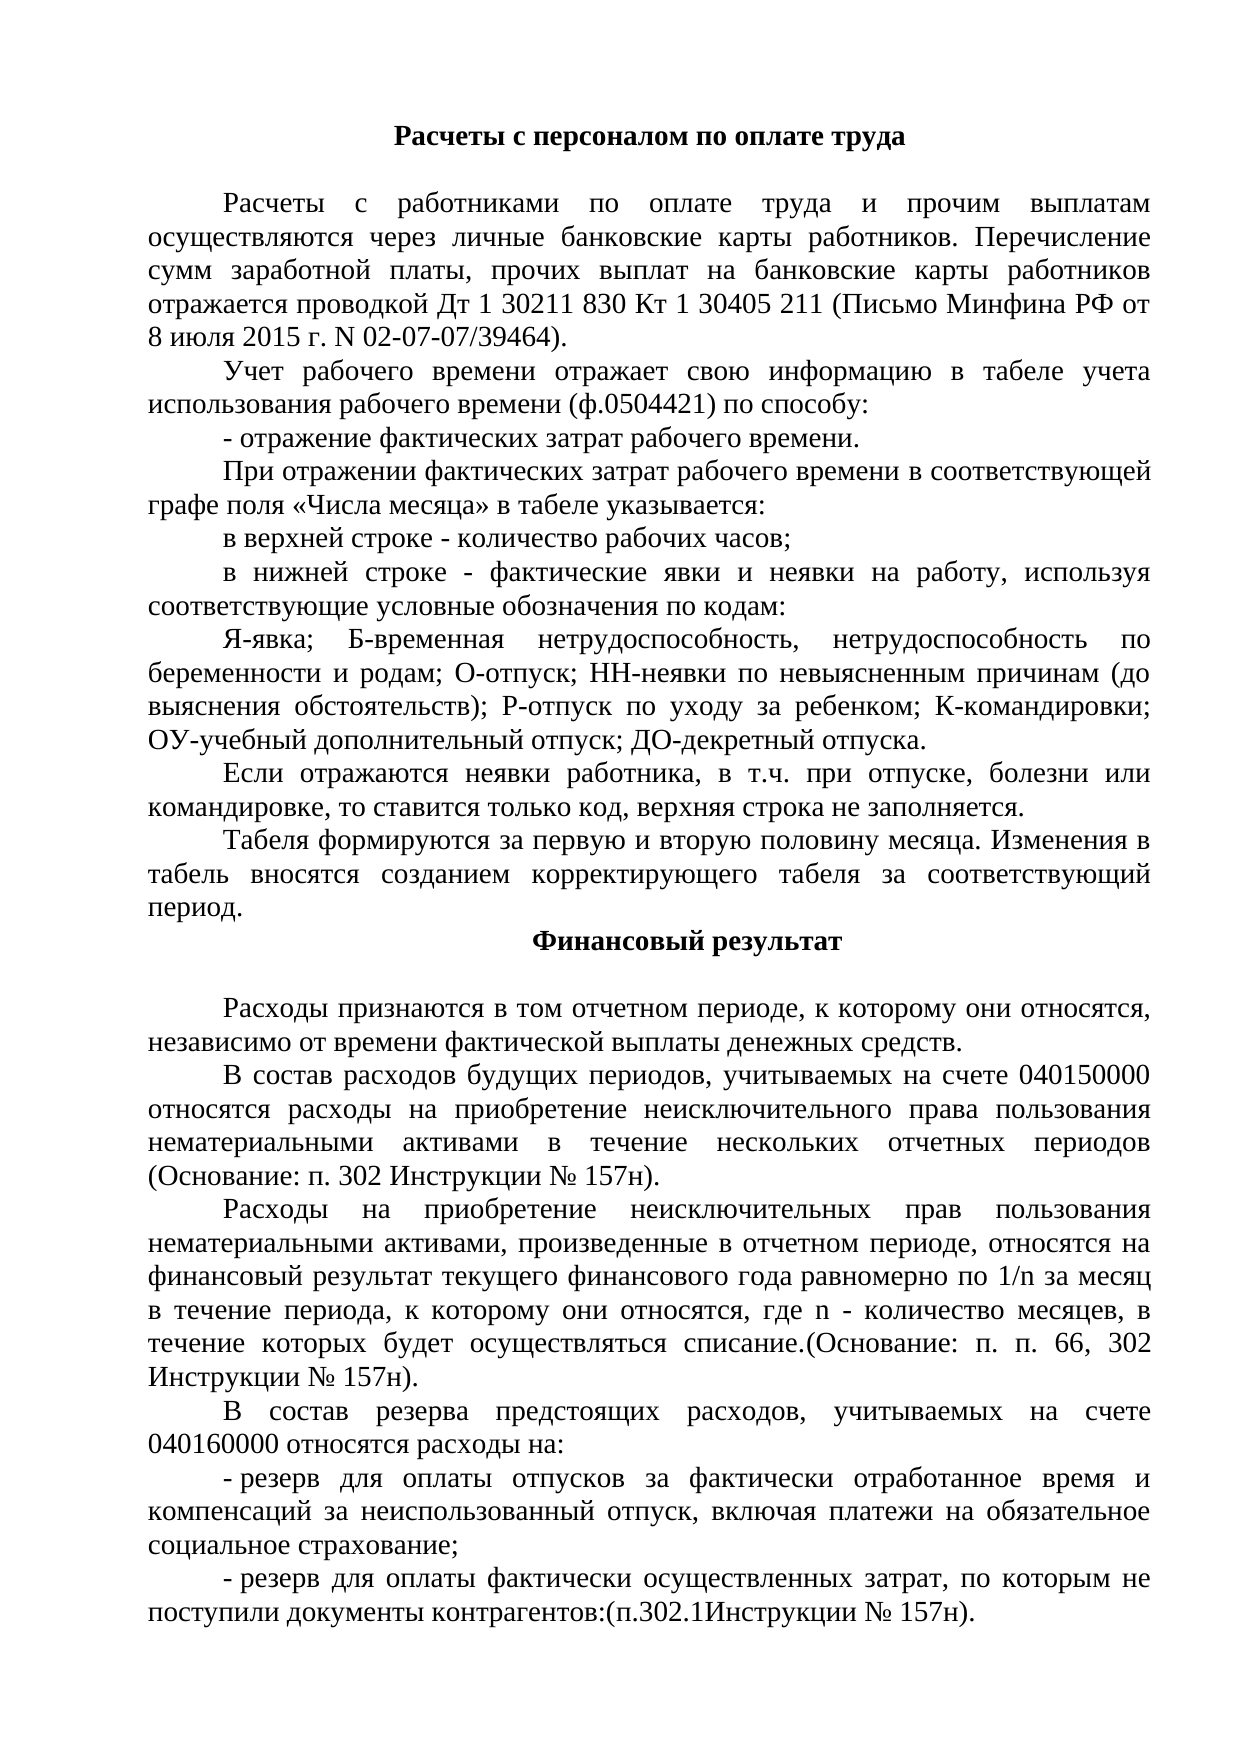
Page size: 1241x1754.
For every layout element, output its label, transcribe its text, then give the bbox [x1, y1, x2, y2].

text Расчеты с работниками по оплате труда и прочим выплатам осуществляются через личные банковские карты работников. Перечисление сумм заработной платы, прочих выплат на банковские карты работников отражается проводкой Дт 1 30211 830 Кт 1 30405 211 (Письмо Минфина РФ от 8 июля 2015 г. N 02-07-07/39464). [148, 185, 1152, 353]
list резерв для оплаты отпусков за фактически отработанное время и компенсаций за неиспользованный отпуск, включая платежи на обязательное социальное страхование; [148, 1460, 1152, 1560]
text Расходы признаются в том отчетном периоде, к которому они относятся, независимо от времени фактической выплаты денежных средств. [148, 990, 1152, 1057]
text Учет рабочего времени отражает свою информацию в табеле учета использования рабочего времени (ф.0504421) по способу: [148, 353, 1152, 420]
text в верхней строке - количество рабочих часов; [148, 521, 1152, 554]
text Финансовый результат [148, 923, 1152, 957]
text В состав расходов будущих периодов, учитываемых на счете 040150000 относятся расходы на приобретение неисключительного права пользования нематериальными активами в течение нескольких отчетных периодов (Основание: п. 302 Инструкции № 157н). [148, 1057, 1152, 1191]
list резерв для оплаты фактически осуществленных затрат, по которым не поступили документы контрагентов:(п.302.1Инструкции № 157н). [148, 1560, 1152, 1627]
text Я-явка; Б-временная нетрудоспособность, нетрудоспособность по беременности и родам; О-отпуск; НН-неявки по невыясненным причинам (до выяснения обстоятельств); Р-отпуск по уходу за ребенком; К-командировки; ОУ-учебный дополнительный отпуск; ДО-декретный отпуска. [148, 621, 1152, 755]
text Табеля формируются за первую и вторую половину месяца. Изменения в табель вносятся созданием корректирующего табеля за соответствующий период. [148, 822, 1152, 923]
subtitle В состав резерва предстоящих расходов, учитываемых на счете 040160000 относятся расходы на: [148, 1393, 1152, 1460]
subtitle Расчеты с персоналом по оплате труда [148, 118, 1152, 152]
text Если отражаются неявки работника, в т.ч. при отпуске, болезни или командировке, то ставится только код, верхняя строка не заполняется. [148, 755, 1152, 822]
text - отражение фактических затрат рабочего времени. [148, 420, 1152, 453]
subtitle Расходы на приобретение неисключительных прав пользования нематериальными активами, произведенные в отчетном периоде, относятся на финансовый результат текущего финансового года равномерно по 1/n за месяц в течение периода, к которому они относятся, где n - количество месяцев, в течение которых будет осуществляться списание.(Основание: п. п. 66, 302 Инструкции № 157н). [148, 1191, 1152, 1393]
text При отражении фактических затрат рабочего времени в соответствующей графе поля «Числа месяца» в табеле указывается: [148, 453, 1152, 521]
text в нижней строке - фактические явки и неявки на работу, используя соответствующие условные обозначения по кодам: [148, 554, 1152, 621]
